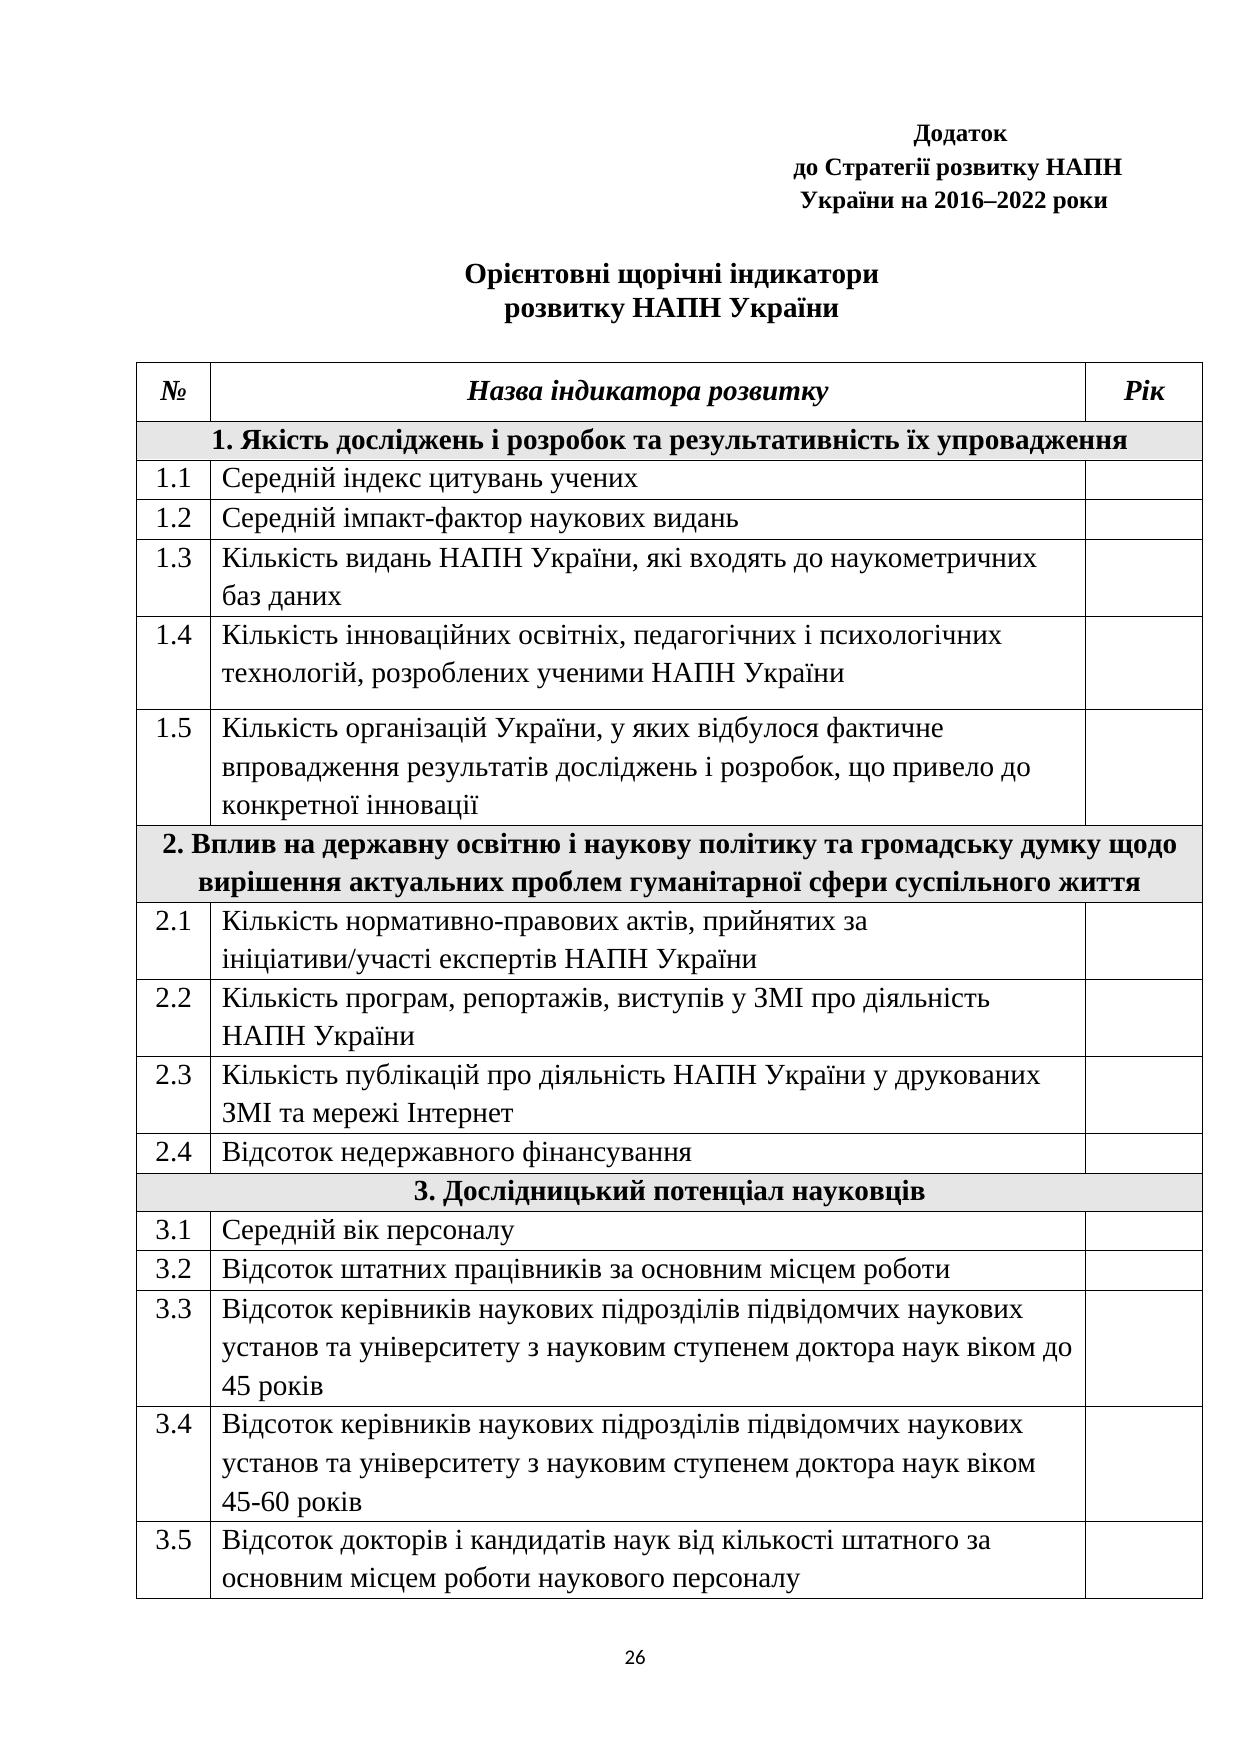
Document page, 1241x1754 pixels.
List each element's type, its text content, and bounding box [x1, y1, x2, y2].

text розвитку НАПН України [148, 290, 1122, 323]
table_header № [137, 363, 210, 421]
table_cell Відсоток недержавного фінансування [211, 1134, 1085, 1172]
table_cell [1086, 1291, 1202, 1406]
table_cell Кількість нормативно-правових актів, прийнятих за ініціативи/участі експертів НАПН України [211, 903, 1085, 979]
table_cell Середній вік персоналу [211, 1212, 1085, 1250]
text України на 2016–2022 роки [148, 185, 1122, 214]
table_cell Кількість організацій України, у яких відбулося фактичне впровадження результатів досліджень і розробок, що привело до конкретної інновації [211, 710, 1085, 825]
table_cell Кількість видань НАПН України, які входять до наукометричних баз даних [211, 540, 1085, 616]
table_cell [1086, 710, 1202, 825]
table_cell [1086, 1057, 1202, 1133]
table_cell Відсоток штатних працівників за основним місцем роботи [211, 1251, 1085, 1290]
table_cell 3.2 [137, 1251, 210, 1290]
table_cell 3.5 [137, 1522, 210, 1598]
table_cell 1.1 [137, 461, 210, 499]
table_cell Відсоток керівників наукових підрозділів підвідомчих наукових установ та університету з науковим ступенем доктора наук віком 45-60 років [211, 1407, 1085, 1521]
table_cell [1086, 1134, 1202, 1172]
table_cell 2. Вплив на державну освітню і наукову політику та громадську думку щодо вирішення актуальних проблем гуманітарної сфери суспільного життя [137, 826, 1202, 902]
table_cell 3. Дослідницький потенціал науковців [137, 1174, 1202, 1211]
table_cell 1. Якість досліджень і розробок та результативність їх упровадження [137, 422, 1202, 459]
table_cell Середній імпакт-фактор наукових видань [211, 500, 1085, 539]
text Орієнтовні щорічні індикатори [148, 256, 1122, 290]
table_cell [1086, 1251, 1202, 1290]
table_cell Середній індекс цитувань учених [211, 461, 1085, 499]
table_cell 3.4 [137, 1407, 210, 1521]
table_cell 2.4 [137, 1134, 210, 1172]
table_cell [1086, 540, 1202, 616]
text до Стратегії розвитку НАПН [148, 152, 1122, 181]
table_cell Відсоток керівників наукових підрозділів підвідомчих наукових установ та університету з науковим ступенем доктора наук віком до 45 років [211, 1291, 1085, 1406]
table_cell [1086, 1212, 1202, 1250]
table_cell [1086, 1407, 1202, 1521]
table_cell 1.4 [137, 617, 210, 709]
table_cell [1086, 617, 1202, 709]
table_cell [1086, 903, 1202, 979]
table_cell Кількість інноваційних освітніх, педагогічних і психологічних технологій, розроблених ученими НАПН України [211, 617, 1085, 709]
table_cell 3.3 [137, 1291, 210, 1406]
table_cell Кількість програм, репортажів, виступів у ЗМІ про діяльність НАПН України [211, 980, 1085, 1056]
text Додаток [148, 118, 1122, 147]
table_cell 1.3 [137, 540, 210, 616]
table_cell [1086, 980, 1202, 1056]
table_cell 3.1 [137, 1212, 210, 1250]
table_cell [1086, 1522, 1202, 1598]
table_header Рік [1086, 363, 1202, 421]
table_cell 2.3 [137, 1057, 210, 1133]
table_cell Відсоток докторів і кандидатів наук від кількості штатного за основним місцем роботи наукового персоналу [211, 1522, 1085, 1598]
table_cell [1086, 461, 1202, 499]
table_cell Кількість публікацій про діяльність НАПН України у друкованих ЗМІ та мережі Інтернет [211, 1057, 1085, 1133]
table_header Назва індикатора розвитку [211, 363, 1085, 421]
table_cell [1086, 500, 1202, 539]
table_cell 2.2 [137, 980, 210, 1056]
table_cell 1.2 [137, 500, 210, 539]
table_cell 1.5 [137, 710, 210, 825]
table_cell 2.1 [137, 903, 210, 979]
